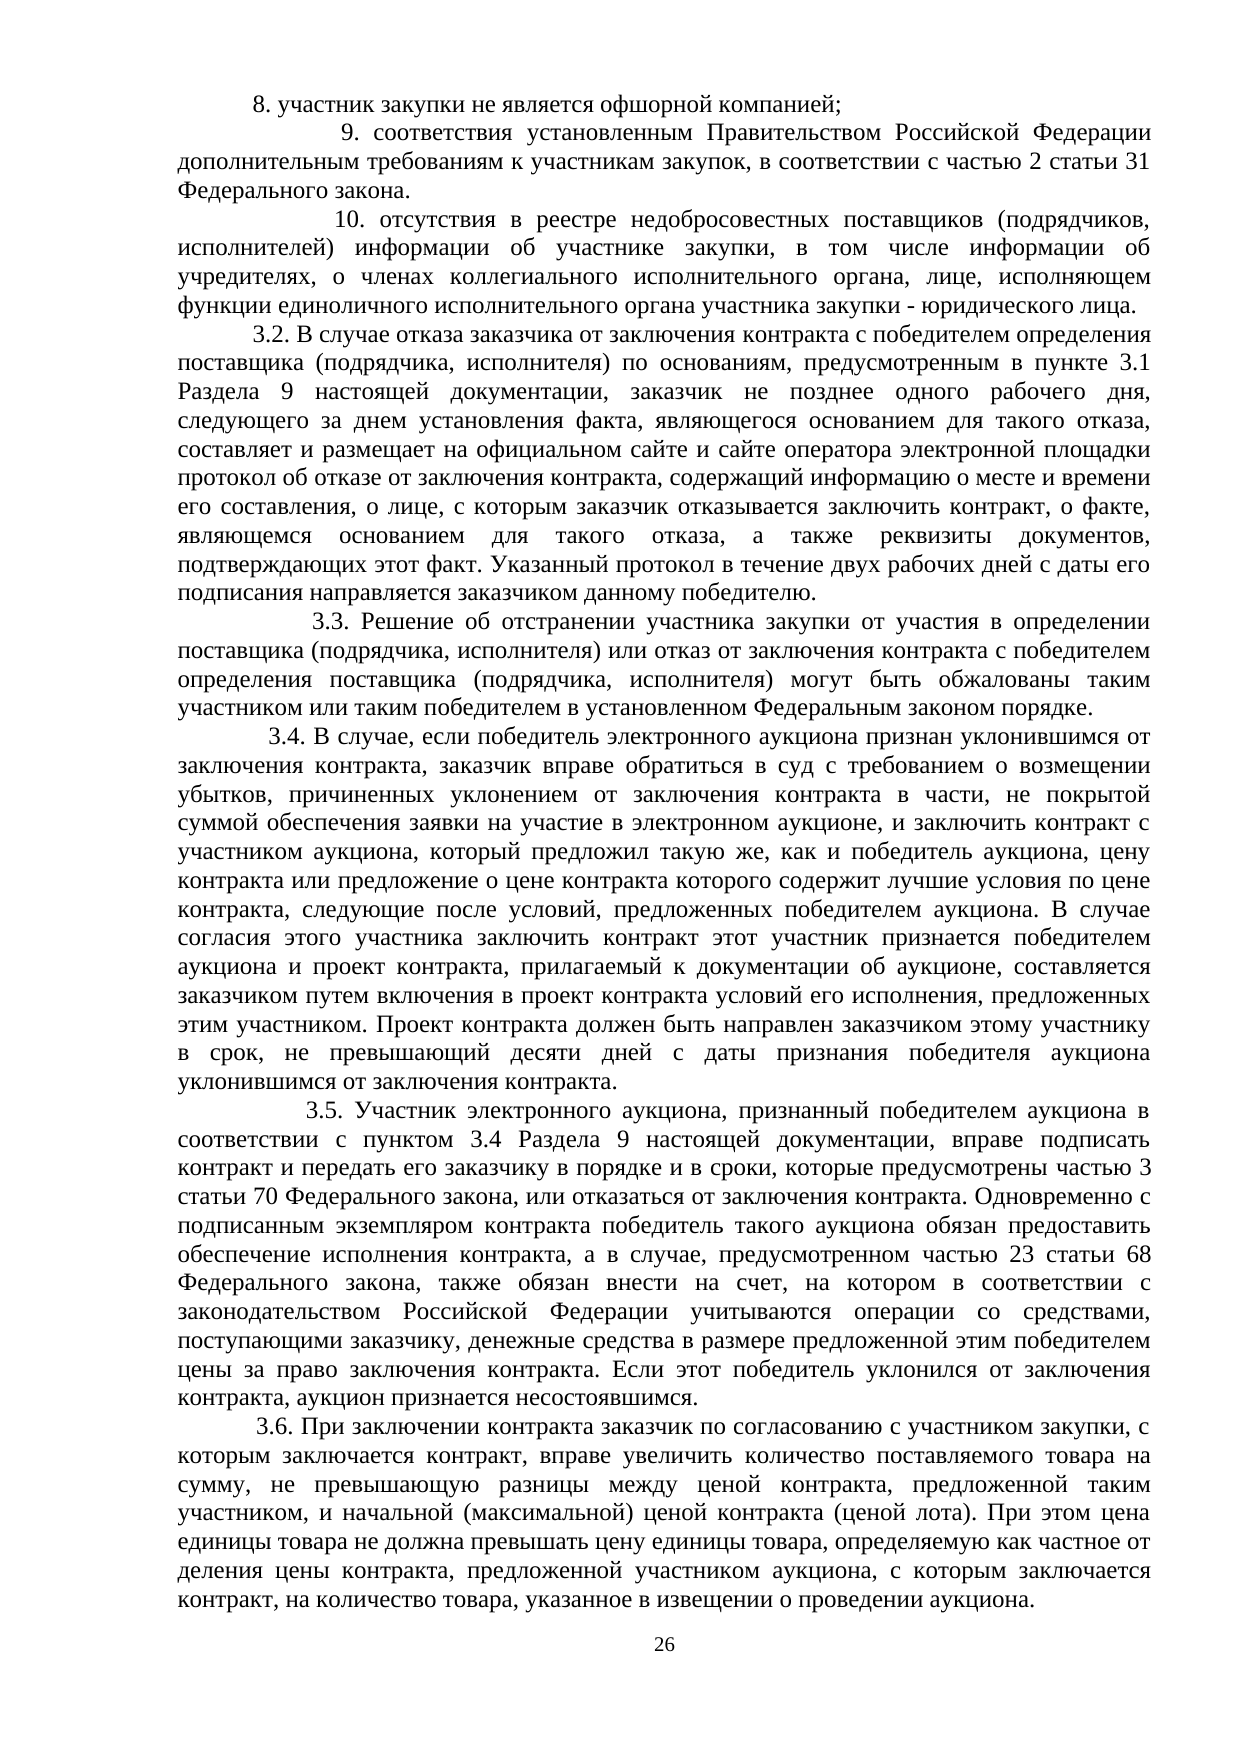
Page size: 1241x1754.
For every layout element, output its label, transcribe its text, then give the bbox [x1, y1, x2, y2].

text 10. отсутствия в реестре недобросовестных поставщиков (подрядчиков, исполнителей) информации об участнике закупки, в том числе информации об учредителях, о членах коллегиального исполнительного органа, лице, исполняющем функции единоличного исполнительного органа участника закупки - юридического лица. [177, 204, 1152, 319]
text 3.4. В случае, если победитель электронного аукциона признан уклонившимся от заключения контракта, заказчик вправе обратиться в суд с требованием о возмещении убытков, причиненных уклонением от заключения контракта в части, не покрытой суммой обеспечения заявки на участие в электронном аукционе, и заключить контракт с участником аукциона, который предложил такую же, как и победитель аукциона, цену контракта или предложение о цене контракта которого содержит лучшие условия по цене контракта, следующие после условий, предложенных победителем аукциона. В случае согласия этого участника заключить контракт этот участник признается победителем аукциона и проект контракта, прилагаемый к документации об аукционе, составляется заказчиком путем включения в проект контракта условий его исполнения, предложенных этим участником. Проект контракта должен быть направлен заказчиком этому участнику в срок, не превышающий десяти дней с даты признания победителя аукциона уклонившимся от заключения контракта. [177, 721, 1152, 1095]
text 3.2. В случае отказа заказчика от заключения контракта с победителем определения поставщика (подрядчика, исполнителя) по основаниям, предусмотренным в пункте 3.1 Раздела 9 настоящей документации, заказчик не позднее одного рабочего дня, следующего за днем установления факта, являющегося основанием для такого отказа, составляет и размещает на официальном сайте и сайте оператора электронной площадки протокол об отказе от заключения контракта, содержащий информацию о месте и времени его составления, о лице, с которым заказчик отказывается заключить контракт, о факте, являющемся основанием для такого отказа, а также реквизиты документов, подтверждающих этот факт. Указанный протокол в течение двух рабочих дней с даты его подписания направляется заказчиком данному победителю. [177, 319, 1152, 606]
text 3.3. Решение об отстранении участника закупки от участия в определении поставщика (подрядчика, исполнителя) или отказ от заключения контракта с победителем определения поставщика (подрядчика, исполнителя) могут быть обжалованы таким участником или таким победителем в установленном Федеральным законом порядке. [177, 606, 1152, 721]
text 3.5. Участник электронного аукциона, признанный победителем аукциона в соответствии с пунктом 3.4 Раздела 9 настоящей документации, вправе подписать контракт и передать его заказчику в порядке и в сроки, которые предусмотрены частью 3 статьи 70 Федерального закона, или отказаться от заключения контракта. Одновременно с подписанным экземпляром контракта победитель такого аукциона обязан предоставить обеспечение исполнения контракта, а в случае, предусмотренном частью 23 статьи 68 Федерального закона, также обязан внести на счет, на котором в соответствии с законодательством Российской Федерации учитываются операции со средствами, поступающими заказчику, денежные средства в размере предложенной этим победителем цены за право заключения контракта. Если этот победитель уклонился от заключения контракта, аукцион признается несостоявшимся. [177, 1095, 1152, 1411]
text 8. участник закупки не является офшорной компанией; [177, 89, 1152, 117]
text 9. соответствия установленным Правительством Российской Федерации дополнительным требованиям к участникам закупок, в соответствии с частью 2 статьи 31 Федерального закона. [177, 117, 1152, 204]
text 3.6. При заключении контракта заказчик по согласованию с участником закупки, с которым заключается контракт, вправе увеличить количество поставляемого товара на сумму, не превышающую разницы между ценой контракта, предложенной таким участником, и начальной (максимальной) ценой контракта (ценой лота). При этом цена единицы товара не должна превышать цену единицы товара, определяемую как частное от деления цены контракта, предложенной участником аукциона, с которым заключается контракт, на количество товара, указанное в извещении о проведении аукциона. [177, 1411, 1152, 1612]
